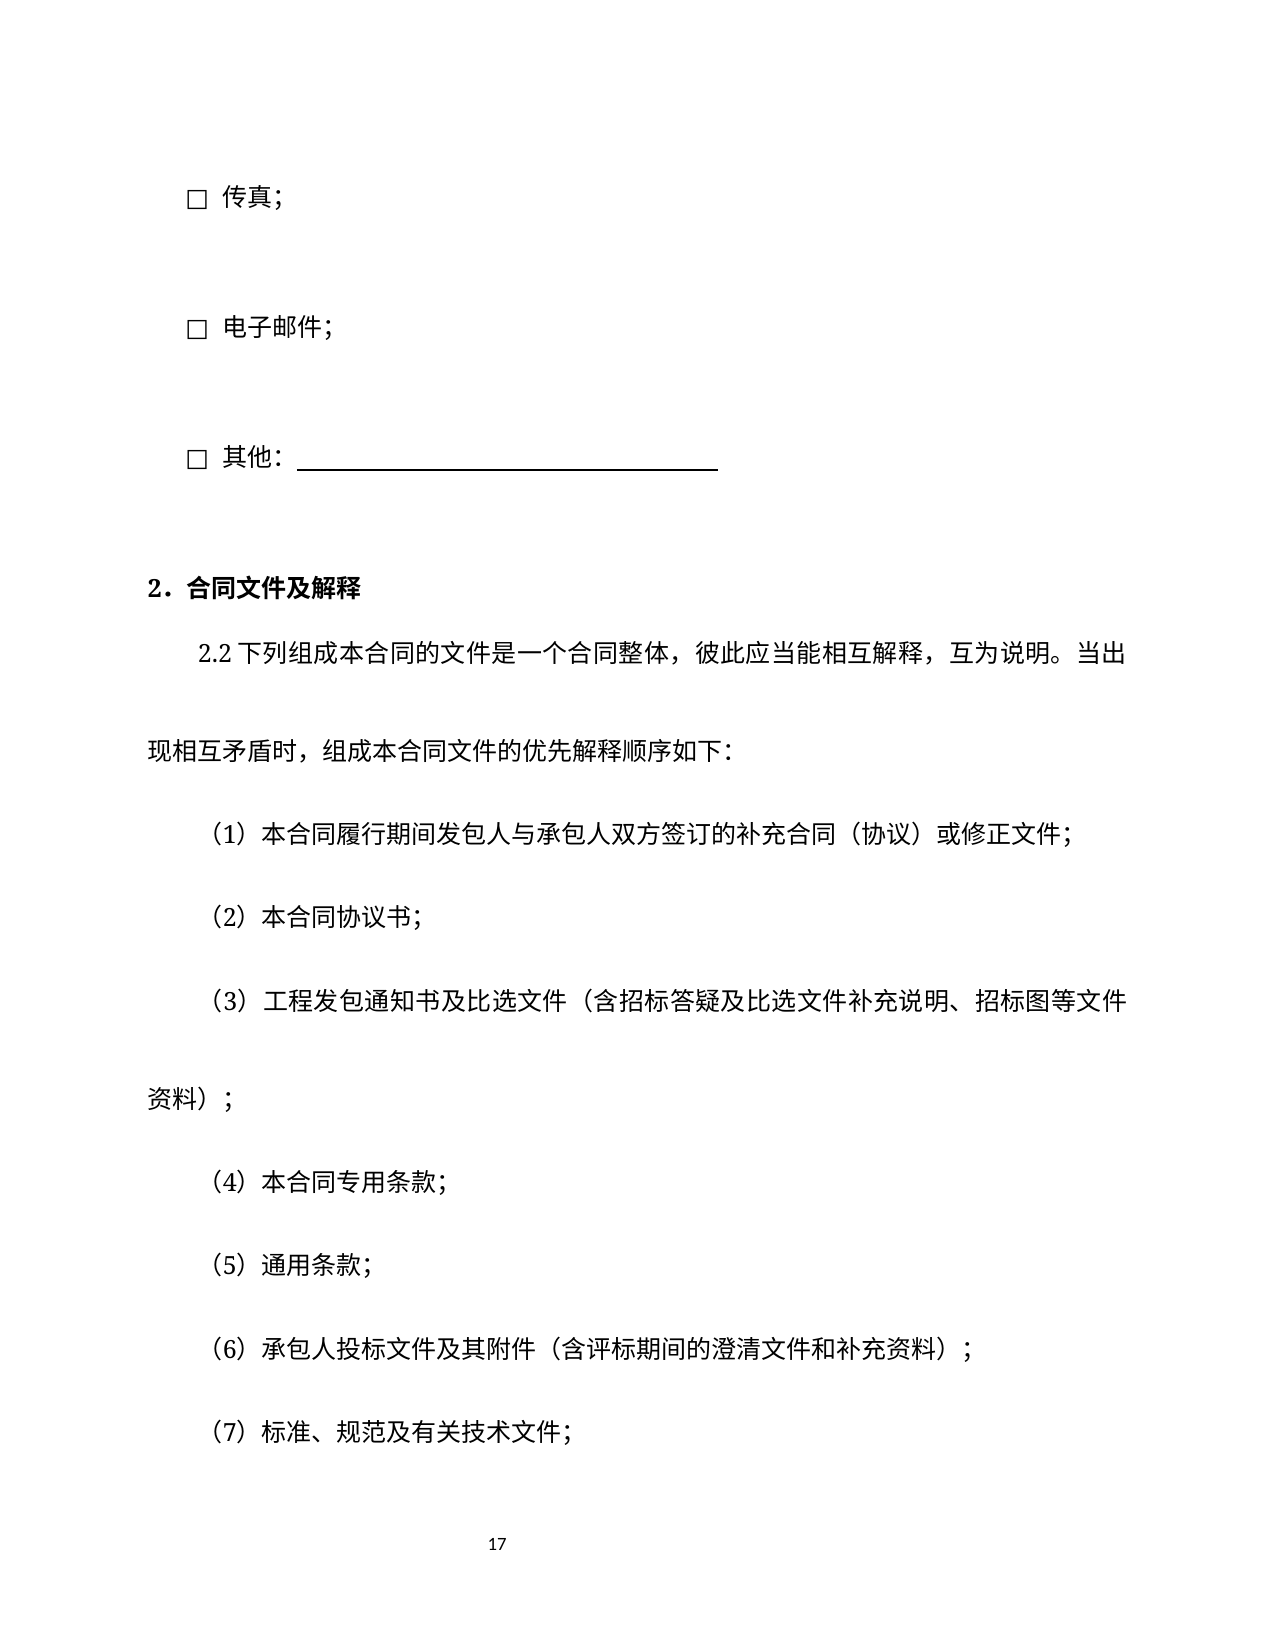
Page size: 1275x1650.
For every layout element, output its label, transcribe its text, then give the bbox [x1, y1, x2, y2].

text （5）通用条款； [148, 1231, 1127, 1296]
text □ 传真； [148, 162, 1127, 228]
text （7）标准、规范及有关技术文件； [148, 1398, 1127, 1463]
text （1）本合同履行期间发包人与承包人双方签订的补充合同（协议）或修正文件； [148, 800, 1127, 865]
text （3）工程发包通知书及比选文件（含招标答疑及比选文件补充说明、招标图等文件资料）； [148, 967, 1127, 1130]
text （2）本合同协议书； [148, 883, 1127, 949]
text 2．合同文件及解释 [148, 554, 1127, 619]
text （6）承包人投标文件及其附件（含评标期间的澄清文件和补充资料）； [148, 1314, 1127, 1380]
text □ 其他： [148, 423, 1127, 488]
text 2.2下列组成本合同的文件是一个合同整体，彼此应当能相互解释，互为说明。当出现相互矛盾时，组成本合同文件的优先解释顺序如下： [148, 619, 1127, 782]
text （4）本合同专用条款； [148, 1148, 1127, 1213]
text □ 电子邮件； [148, 293, 1127, 358]
